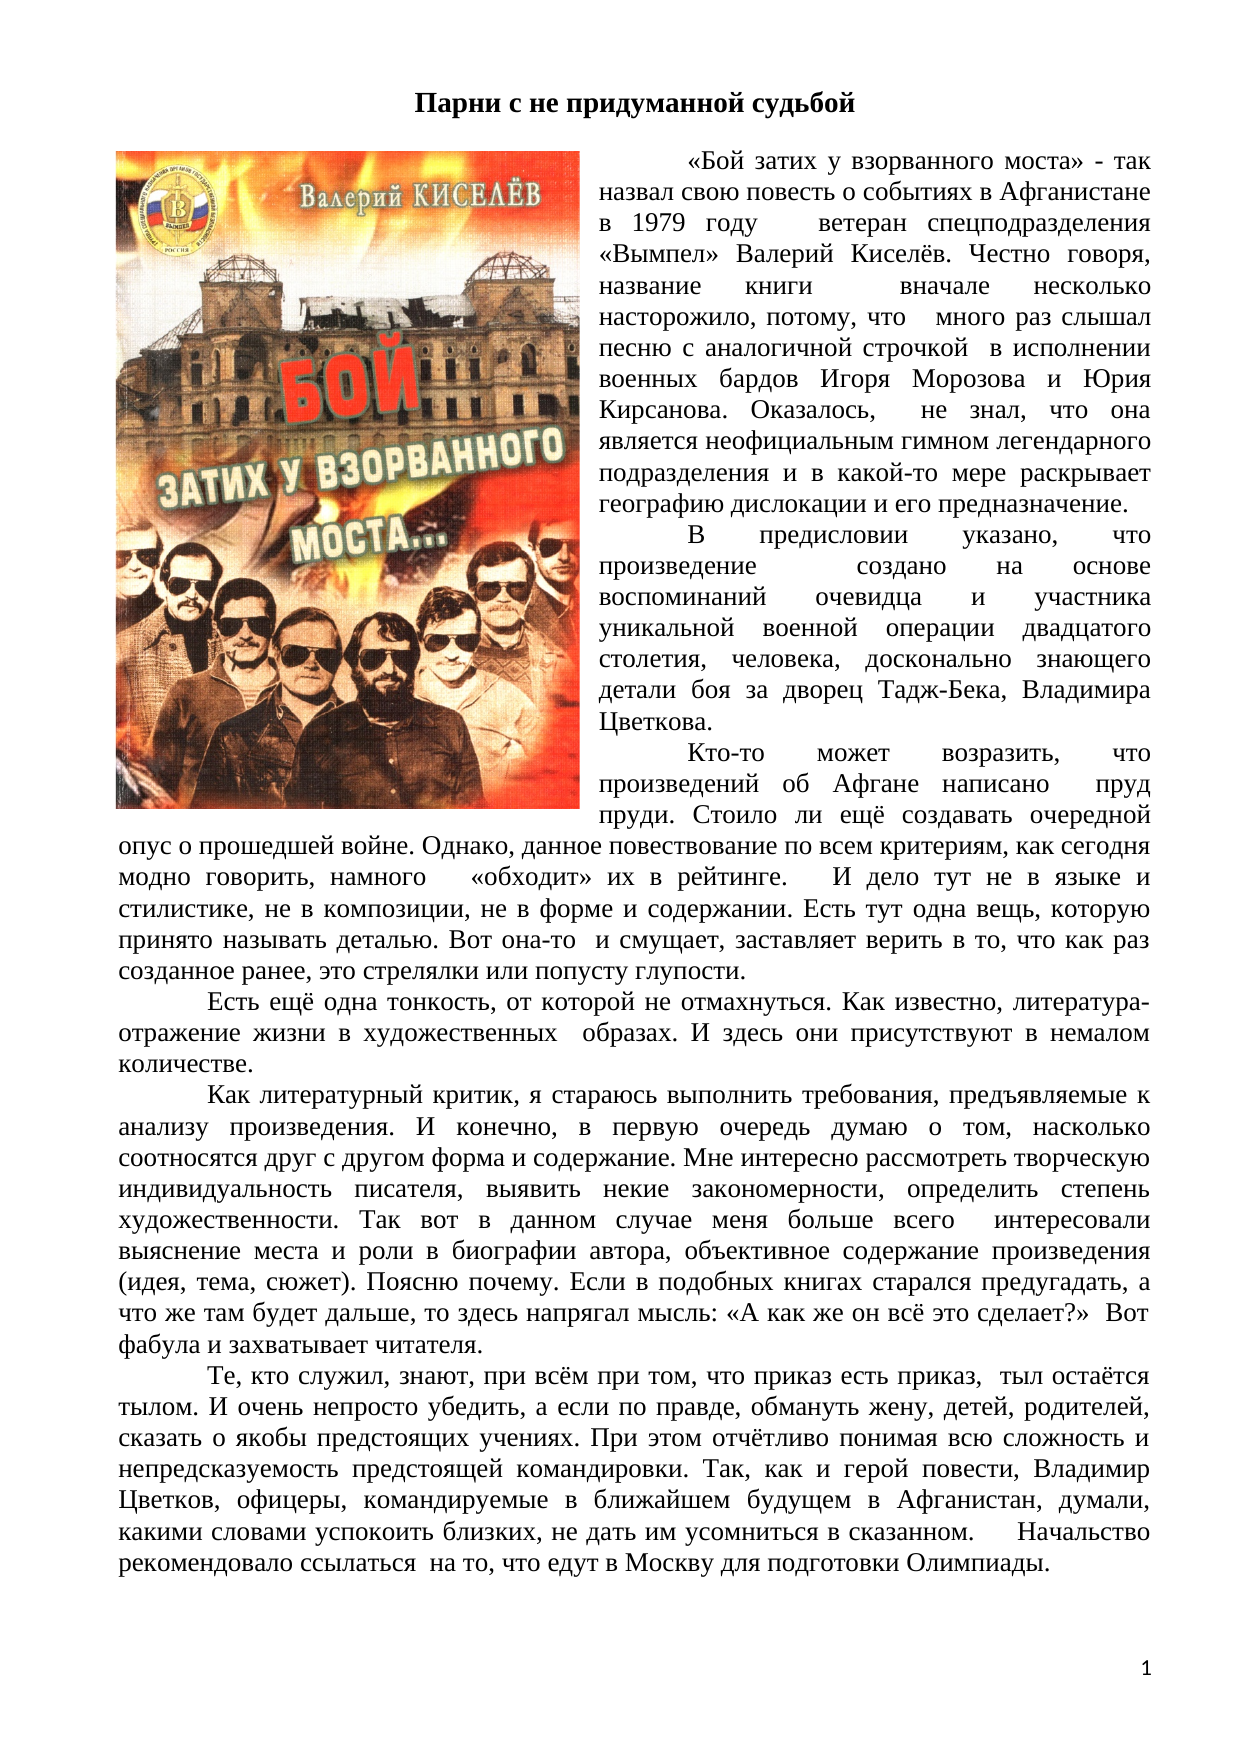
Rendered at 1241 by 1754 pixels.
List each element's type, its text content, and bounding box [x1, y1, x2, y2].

picture [115, 151, 580, 809]
text «Бой затих у взорванного моста» - так назвал свою повесть о событиях в Афганистане в 1979 году ветеран спецподразделения «Вымпел» Валерий Киселёв. Честно говоря, название книги вначале несколько насторожило, потому, что много раз слышал песню с аналогичной строчкой в исполнении военных бардов Игоря Морозова и Юрия Кирсанова. Оказалось, не знал, что она является неофициальным гимном легендарного подразделения и в какой-то мере раскрывает географию дислокации и его предназначение. [118, 144, 1152, 518]
text Как литературный критик, я стараюсь выполнить требования, предъявляемые к анализу произведения. И конечно, в первую очередь думаю о том, насколько соотносятся друг с другом форма и содержание. Мне интересно рассмотреть творческую индивидуальность писателя, выявить некие закономерности, определить степень художественности. Так вот в данном случае меня больше всего интересовали выяснение места и роли в биографии автора, объективное содержание произведения (идея, тема, сюжет). Поясню почему. Если в подобных книгах старался предугадать, а что же там будет дальше, то здесь напрягал мысль: «А как же он всё это сделает?» Вот фабула и захватывает читателя. [118, 1078, 1152, 1359]
text В предисловии указано, что произведение создано на основе воспоминаний очевидца и участника уникальной военной операции двадцатого столетия, человека, досконально знающего детали боя за дворец Тадж-Бека, Владимира Цветкова. [580, 518, 1152, 736]
text Есть ещё одна тонкость, от которой не отмахнуться. Как известно, литература-отражение жизни в художественных образах. И здесь они присутствуют в немалом количестве. [118, 985, 1152, 1078]
text Парни с не придуманной судьбой [118, 85, 1152, 118]
text Кто-то может возразить, что произведений об Афгане написано пруд пруди. Стоило ли ещё создавать очередной опус о прошедшей войне. Однако, данное повествование по всем критериям, как сегодня модно говорить, намного «обходит» их в рейтинге. И дело тут не в языке и стилистике, не в композиции, не в форме и содержании. Есть тут одна вещь, которую принято называть деталью. Вот она-то и смущает, заставляет верить в то, что как раз созданное ранее, это стрелялки или попусту глупости. [118, 736, 1152, 985]
text Те, кто служил, знают, при всём при том, что приказ есть приказ, тыл остаётся тылом. И очень непросто убедить, а если по правде, обмануть жену, детей, родителей, сказать о якобы предстоящих учениях. При этом отчётливо понимая всю сложность и непредсказуемость предстоящей командировки. Так, как и герой повести, Владимир Цветков, офицеры, командируемые в ближайшем будущем в Афганистан, думали, какими словами успокоить близких, не дать им усомниться в сказанном. Начальство рекомендовало ссылаться на то, что едут в Москву для подготовки Олимпиады. [118, 1359, 1152, 1577]
